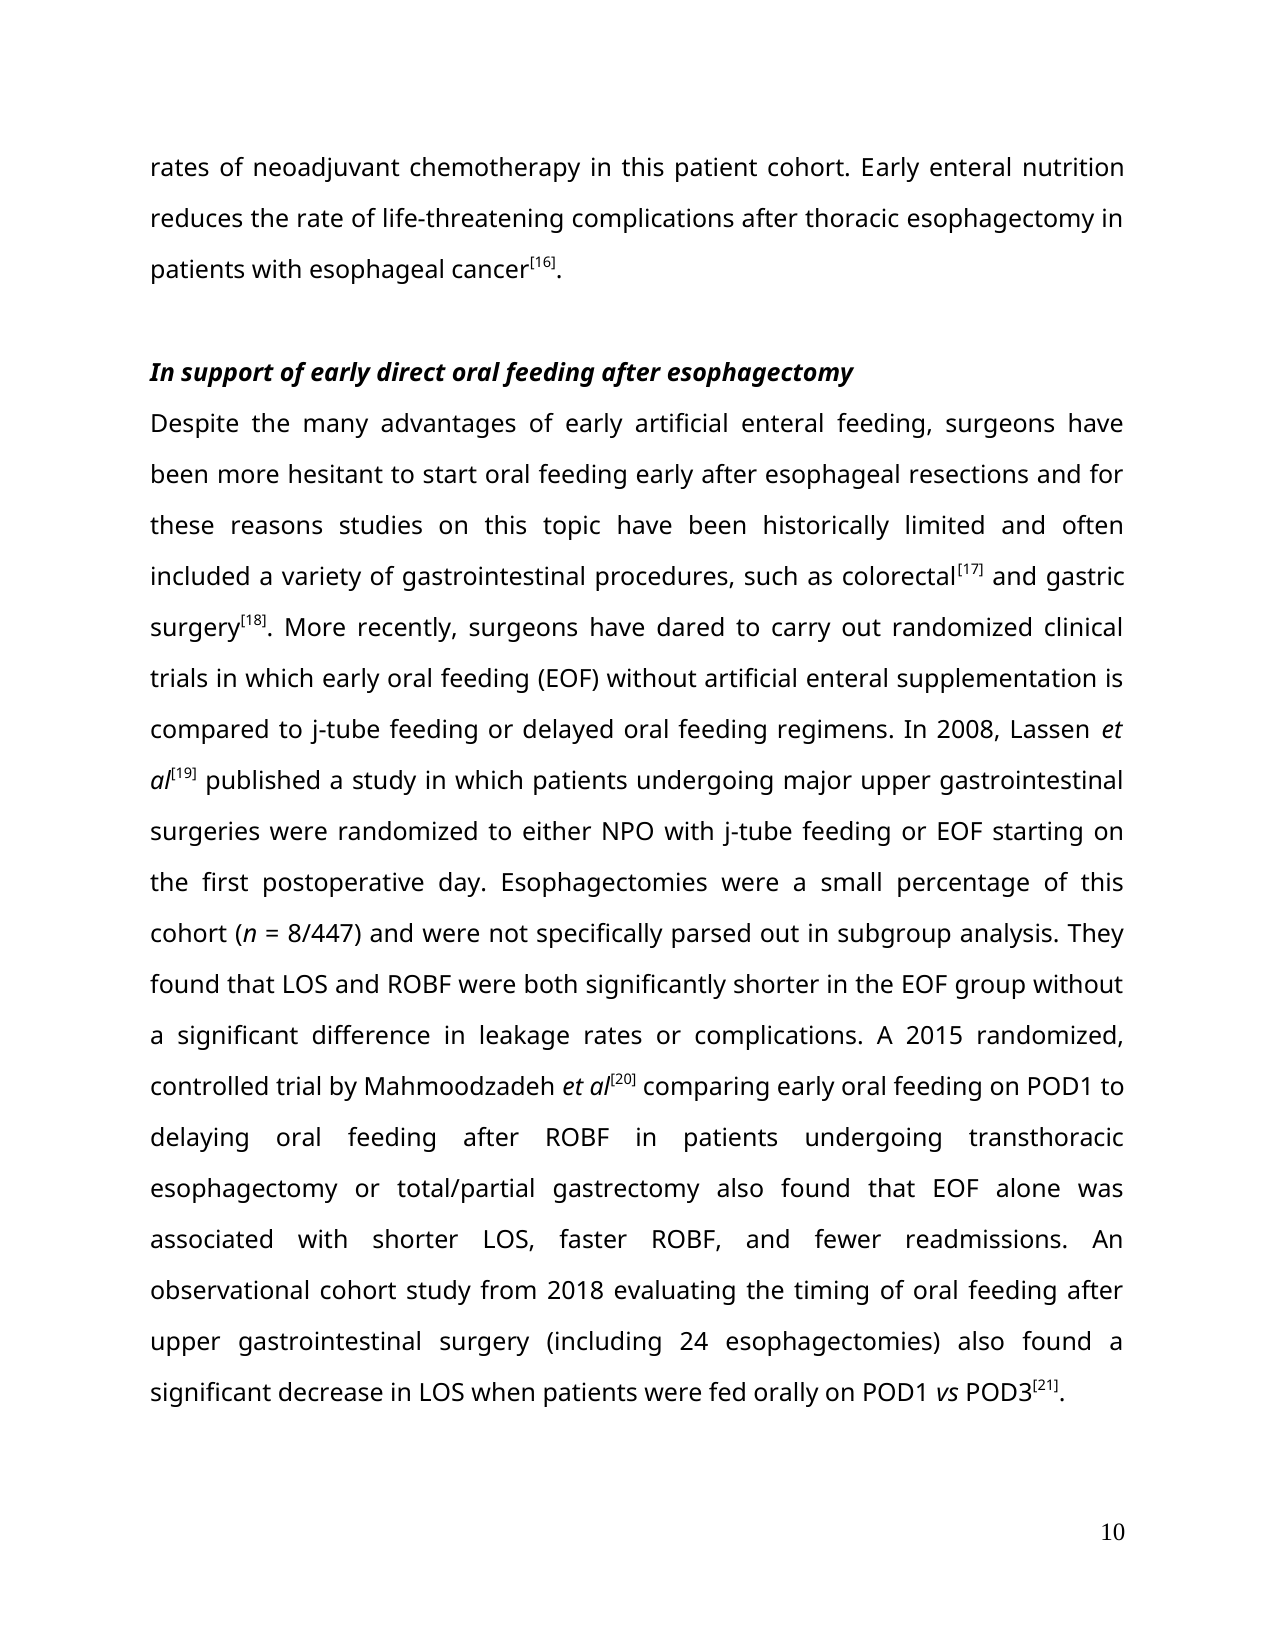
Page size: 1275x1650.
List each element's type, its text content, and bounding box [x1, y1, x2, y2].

text In support of early direct oral feeding after esophagectomy [150, 354, 1125, 388]
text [150, 150, 1125, 286]
text Despite the many advantages of early artificial enteral feeding, surgeons have been more hesitant to start oral feeding early after esophageal resections and for these reasons studies on this topic have been historically limited and often included a variety of gastrointestinal procedures, such as colorectal[17] and gastric surgery[18]. More recently, surgeons have dared to carry out randomized clinical trials in which early oral feeding (EOF) without artificial enteral supplementation is compared to j-tube feeding or delayed oral feeding regimens. In 2008, Lassen et al[19] published a study in which patients undergoing major upper gastrointestinal surgeries were randomized to either NPO with j-tube feeding or EOF starting on the first postoperative day. Esophagectomies were a small percentage of this cohort (n = 8/447) and were not specifically parsed out in subgroup analysis. They found that LOS and ROBF were both significantly shorter in the EOF group without a significant difference in leakage rates or complications. A 2015 randomized, controlled trial by Mahmoodzadeh et al[20] comparing early oral feeding on POD1 to delaying oral feeding after ROBF in patients undergoing transthoracic esophagectomy or total/partial gastrectomy also found that EOF alone was associated with shorter LOS, faster ROBF, and fewer readmissions. An observational cohort study from 2018 evaluating the timing of oral feeding after upper gastrointestinal surgery (including 24 esophagectomies) also found a significant decrease in LOS when patients were fed orally on POD1 vs POD3[21]. [150, 405, 1125, 1409]
